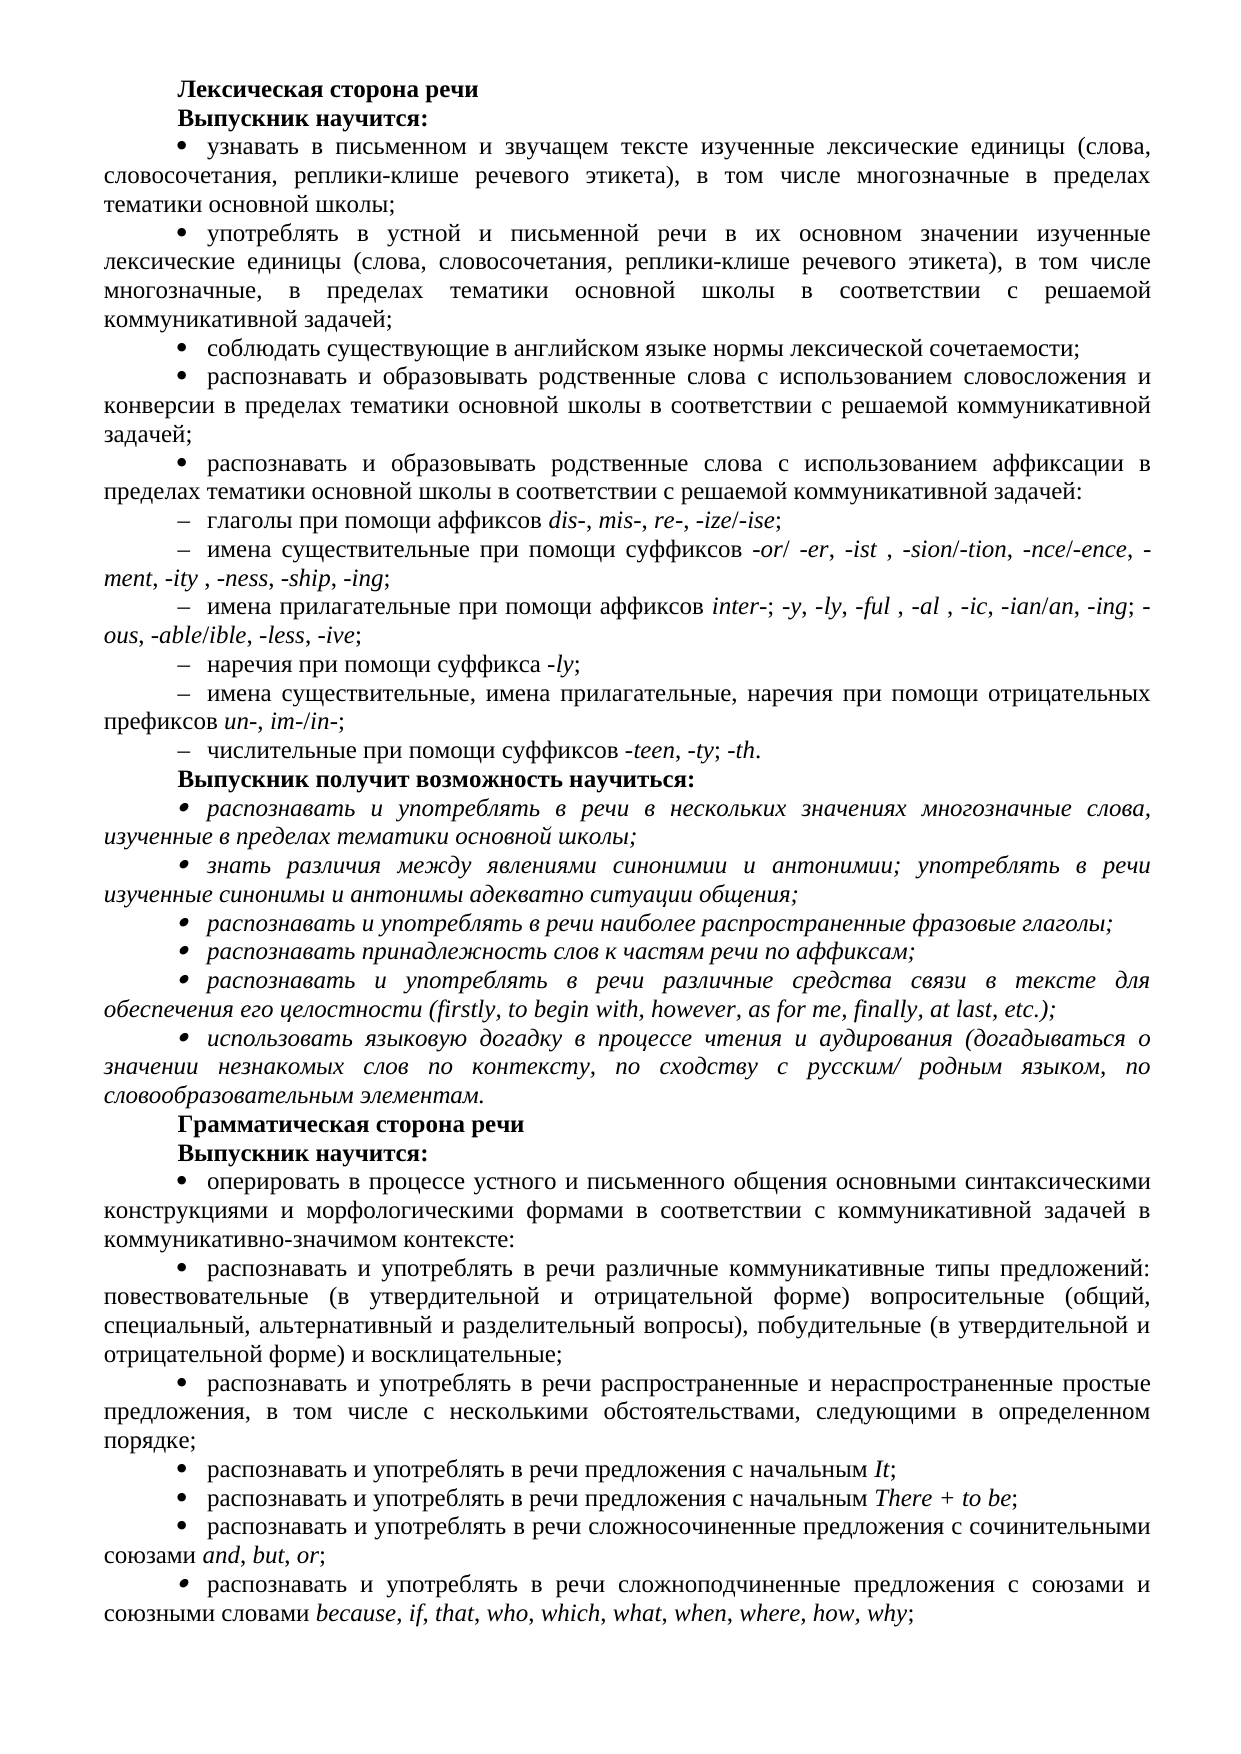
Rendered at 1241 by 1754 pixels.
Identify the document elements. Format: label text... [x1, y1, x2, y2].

list глаголы при помощи аффиксов dis-, mis-, re-, -ize/-ise; [103, 505, 1152, 534]
list имена прилагательные при помощи аффиксов inter-; -y, -ly, -ful , -al , -ic, -ian/an, -ing; -ous, -able/ible, -less, -ive; [103, 591, 1152, 649]
list распознавать и употреблять в речи предложения с начальным It; [103, 1454, 1152, 1483]
list наречия при помощи суффикса -ly; [103, 649, 1152, 678]
list числительные при помощи суффиксов -teen, -ty; -th. [103, 735, 1152, 764]
list узнавать в письменном и звучащем тексте изученные лексические единицы (слова, словосочетания, реплики-клише речевого этикета), в том числе многозначные в пределах тематики основной школы; [103, 131, 1152, 218]
list имена существительные, имена прилагательные, наречия при помощи отрицательных префиксов un-, im-/in-; [103, 678, 1152, 735]
list распознавать и употреблять в речи сложносочиненные предложения с сочинительными союзами and, but, or; [103, 1511, 1152, 1569]
list соблюдать существующие в английском языке нормы лексической сочетаемости; [103, 333, 1152, 361]
list оперировать в процессе устного и письменного общения основными синтаксическими конструкциями и морфологическими формами в соответствии с коммуникативной задачей в коммуникативно-значимом контексте: [103, 1166, 1152, 1253]
list распознавать и употреблять в речи различные средства связи в тексте для обеспечения его целостности (firstly, to begin with, however, as for me, finally, at last, etc.); [103, 965, 1152, 1023]
list распознавать и употреблять в речи предложения с начальным There + to be; [103, 1483, 1152, 1511]
list знать различия между явлениями синонимии и антонимии; употреблять в речи изученные синонимы и антонимы адекватно ситуации общения; [103, 850, 1152, 908]
list распознавать и образовывать родственные слова с использованием словосложения и конверсии в пределах тематики основной школы в соответствии с решаемой коммуникативной задачей; [103, 361, 1152, 448]
list использовать языковую догадку в процессе чтения и аудирования (догадываться о значении незнакомых слов по контексту, по сходству с русским/ родным языком, по словообразовательным элементам. [103, 1023, 1152, 1109]
text Лексическая сторона речи [103, 74, 1152, 103]
list имена существительные при помощи суффиксов -or/ -er, -ist , -sion/-tion, -nce/-ence, -ment, -ity , -ness, -ship, -ing; [103, 534, 1152, 591]
list употреблять в устной и письменной речи в их основном значении изученные лексические единицы (слова, словосочетания, реплики-клише речевого этикета), в том числе многозначные, в пределах тематики основной школы в соответствии с решаемой коммуникативной задачей; [103, 218, 1152, 333]
text Выпускник научится: [103, 1138, 1152, 1166]
list распознавать и образовывать родственные слова с использованием аффиксации в пределах тематики основной школы в соответствии с решаемой коммуникативной задачей: [103, 448, 1152, 505]
list распознавать и употреблять в речи распространенные и нераспространенные простые предложения, в том числе с несколькими обстоятельствами, следующими в определенном порядке; [103, 1368, 1152, 1454]
list распознавать и употреблять в речи в нескольких значениях многозначные слова, изученные в пределах тематики основной школы; [103, 793, 1152, 850]
list распознавать и употреблять в речи наиболее распространенные фразовые глаголы; [103, 908, 1152, 936]
text Выпускник научится: [103, 103, 1152, 131]
list распознавать принадлежность слов к частям речи по аффиксам; [103, 936, 1152, 965]
list распознавать и употреблять в речи различные коммуникативные типы предложений: повествовательные (в утвердительной и отрицательной форме) вопросительные (общий, специальный, альтернативный и разделительный вопросы), побудительные (в утвердительной и отрицательной форме) и восклицательные; [103, 1253, 1152, 1368]
text Грамматическая сторона речи [103, 1109, 1152, 1138]
list распознавать и употреблять в речи сложноподчиненные предложения с союзами и союзными словами because, if, that, who, which, what, when, where, how, why; [103, 1569, 1152, 1626]
text Выпускник получит возможность научиться: [103, 764, 1152, 793]
